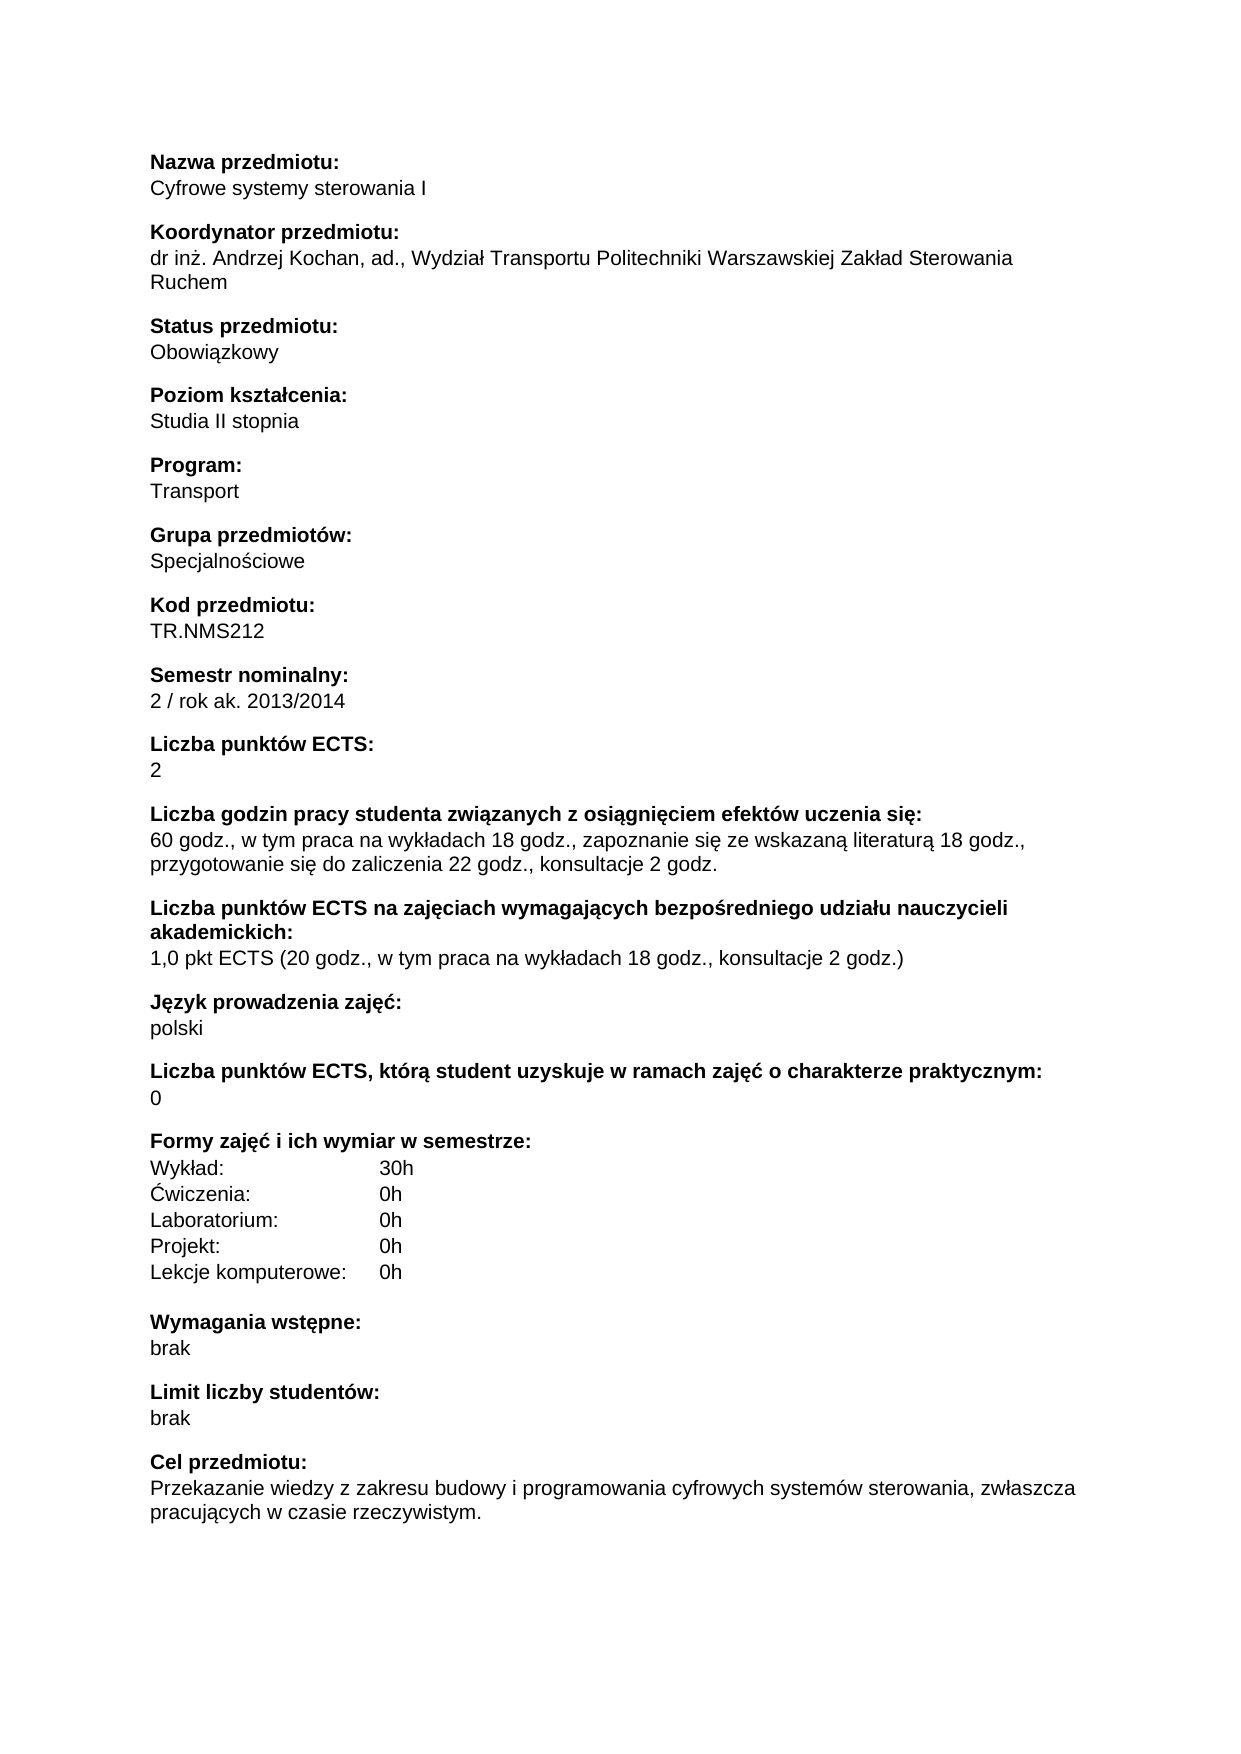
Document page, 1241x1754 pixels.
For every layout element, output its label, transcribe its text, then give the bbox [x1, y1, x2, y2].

text Liczba godzin pracy studenta związanych z osiągnięciem efektów uczenia się: [150, 802, 1090, 826]
text Kod przedmiotu: [150, 593, 1090, 617]
table_header 30h [369, 1156, 597, 1180]
text brak [150, 1336, 1090, 1360]
text TR.NMS212 [150, 619, 1090, 643]
text Semestr nominalny: [150, 662, 1090, 686]
text Liczba punktów ECTS: [150, 732, 1090, 756]
table_cell 0h [369, 1180, 597, 1206]
text dr inż. Andrzej Kochan, ad., Wydział Transportu Politechniki Warszawskiej Zakład Sterowania Ruchem [150, 246, 1090, 294]
table_cell 0h [369, 1232, 597, 1258]
text 2 / rok ak. 2013/2014 [150, 688, 1090, 712]
text polski [150, 1016, 1090, 1039]
text Transport [150, 479, 1090, 503]
text Przekazanie wiedzy z zakresu budowy i programowania cyfrowych systemów sterowania, zwłaszcza pracujących w czasie rzeczywistym. [150, 1476, 1090, 1523]
table_cell Ćwiczenia: [140, 1182, 367, 1206]
text 0 [150, 1085, 1090, 1109]
text Nazwa przedmiotu: [150, 150, 1090, 174]
text Formy zajęć i ich wymiar w semestrze: [150, 1129, 1090, 1153]
text Obowiązkowy [150, 339, 1090, 363]
text Wymagania wstępne: [150, 1310, 1090, 1334]
text Liczba punktów ECTS, którą student uzyskuje w ramach zajęć o charakterze praktycznym: [150, 1059, 1090, 1083]
table_header Wykład: [140, 1156, 367, 1180]
text Poziom kształcenia: [150, 383, 1090, 407]
table_cell Lekcje komputerowe: [140, 1260, 367, 1284]
text Studia II stopnia [150, 409, 1090, 433]
table_cell Laboratorium: [140, 1208, 367, 1232]
text Status przedmiotu: [150, 313, 1090, 337]
text 1,0 pkt ECTS (20 godz., w tym praca na wykładach 18 godz., konsultacje 2 godz.) [150, 946, 1090, 970]
text 60 godz., w tym praca na wykładach 18 godz., zapoznanie się ze wskazaną literaturą 18 godz., przygotowanie się do zaliczenia 22 godz., konsultacje 2 godz. [150, 828, 1090, 876]
text Cel przedmiotu: [150, 1449, 1090, 1473]
table_cell 0h [369, 1258, 597, 1284]
text Koordynator przedmiotu: [150, 220, 1090, 244]
text Grupa przedmiotów: [150, 523, 1090, 547]
text Limit liczby studentów: [150, 1380, 1090, 1404]
text brak [150, 1406, 1090, 1430]
text Język prowadzenia zajęć: [150, 989, 1090, 1013]
text Specjalnościowe [150, 549, 1090, 573]
text 2 [150, 758, 1090, 782]
text Program: [150, 453, 1090, 477]
table_cell Projekt: [140, 1234, 367, 1258]
text Liczba punktów ECTS na zajęciach wymagających bezpośredniego udziału nauczycieli akademickich: [150, 896, 1090, 944]
text Cyfrowe systemy sterowania I [150, 176, 1090, 200]
table_cell 0h [369, 1206, 597, 1232]
